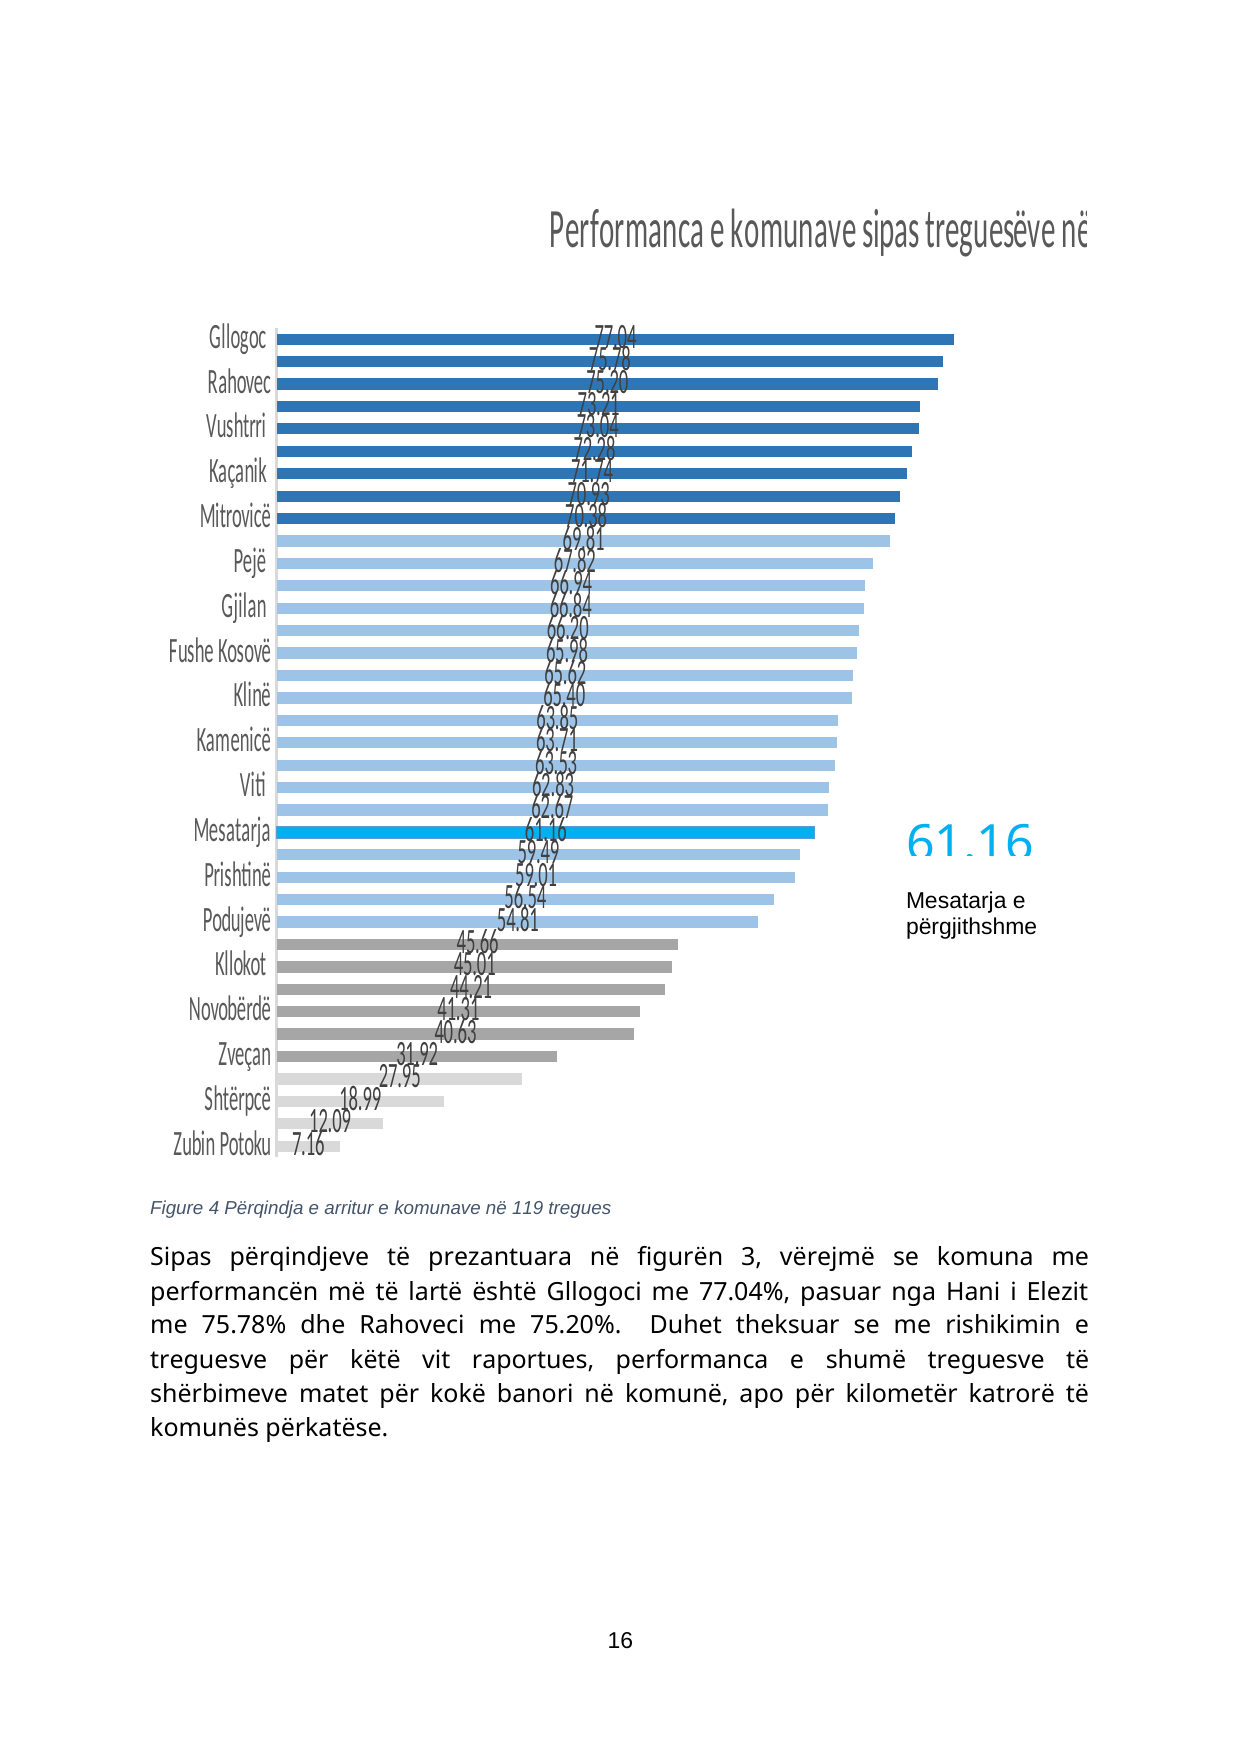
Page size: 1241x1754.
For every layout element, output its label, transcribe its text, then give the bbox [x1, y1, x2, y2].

text Figure 4 Përqindja e arritur e komunave në 119 tregues [150, 1197, 1090, 1218]
text Sipas përqindjeve të prezantuara në figurën 3, vërejmë se komuna me performancën më të lartë është Gllogoci me 77.04%, pasuar nga Hani i Elezit me 75.78% dhe Rahoveci me 75.20%. Duhet theksuar se me rishikimin e treguesve për këtë vit raportues, performanca e shumë treguesve të shërbimeve matet për kokë banori në komunë, apo për kilometër katrorë të komunës përkatëse. [150, 1239, 1090, 1443]
